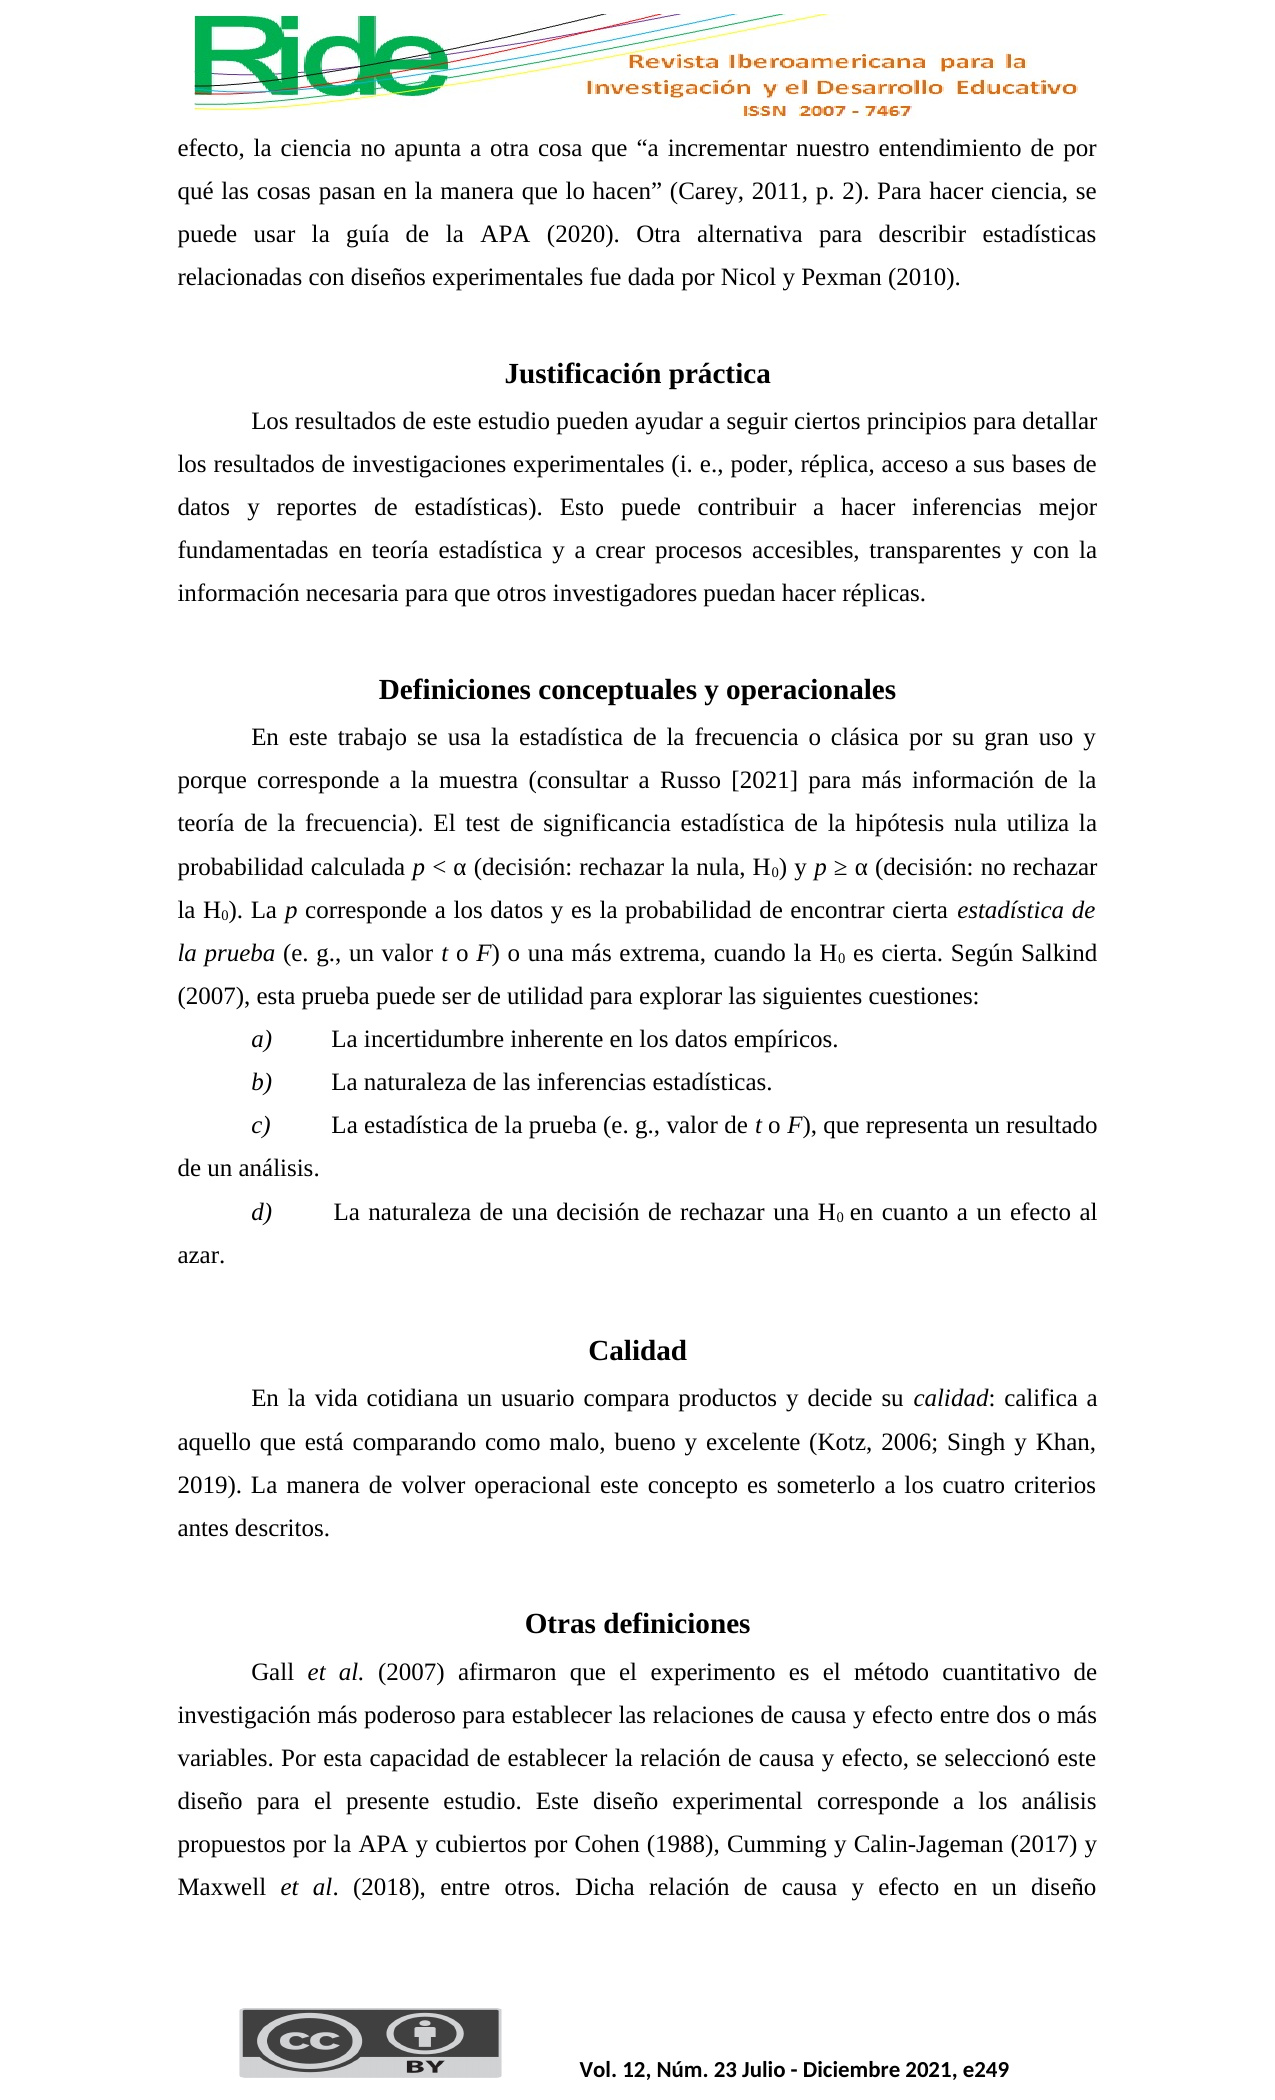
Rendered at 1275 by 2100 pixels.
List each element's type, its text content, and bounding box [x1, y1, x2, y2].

picture [239, 2008, 502, 2078]
text En este trabajo se usa la estadística de la frecuencia o clásica por su gran uso y porque corresponde a la muestra (consultar a Russo [2021] para más información de la teoría de la frecuencia). El test de significancia estadística de la hipótesis nula utiliza la probabilidad calculada p < α (decisión: rechazar la nula, H0) y p ≥ α (decisión: no rechazar la H0). La p corresponde a los datos y es la probabilidad de encontrar cierta estadística de la prueba (e. g., un valor t o F) o una más extrema, cuando la H0 es cierta. Según Salkind (2007), esta prueba puede ser de utilidad para explorar las siguientes cuestiones: [177, 722, 1098, 1010]
list La incertidumbre inherente en los datos empíricos. [177, 1024, 1098, 1053]
text En la vida cotidiana un usuario compara productos y decide su calidad: califica a aquello que está comparando como malo, bueno y excelente (Kotz, 2006; Singh y Khan, 2019). La manera de volver operacional este concepto es someterlo a los cuatro criterios antes descritos. [177, 1383, 1098, 1542]
text Definiciones conceptuales y operacionales [177, 672, 1098, 706]
text Los resultados de este estudio pueden ayudar a seguir ciertos principios para detallar los resultados de investigaciones experimentales (i. e., poder, réplica, acceso a sus bases de datos y reportes de estadísticas). Esto puede contribuir a hacer inferencias mejor fundamentadas en teoría estadística y a crear procesos accesibles, transparentes y con la información necesaria para que otros investigadores puedan hacer réplicas. [177, 406, 1098, 607]
text Otras definiciones [177, 1606, 1098, 1640]
text Justificación práctica [177, 356, 1098, 389]
list La naturaleza de las inferencias estadísticas. [177, 1067, 1098, 1096]
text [177, 1657, 1098, 1901]
text Calidad [177, 1333, 1098, 1367]
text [177, 133, 1098, 291]
picture [194, 14, 1081, 119]
list La naturaleza de una decisión de rechazar una H0 en cuanto a un efecto al azar. [177, 1197, 1098, 1268]
list La estadística de la prueba (e. g., valor de t o F), que representa un resultado de un análisis. [177, 1110, 1098, 1182]
